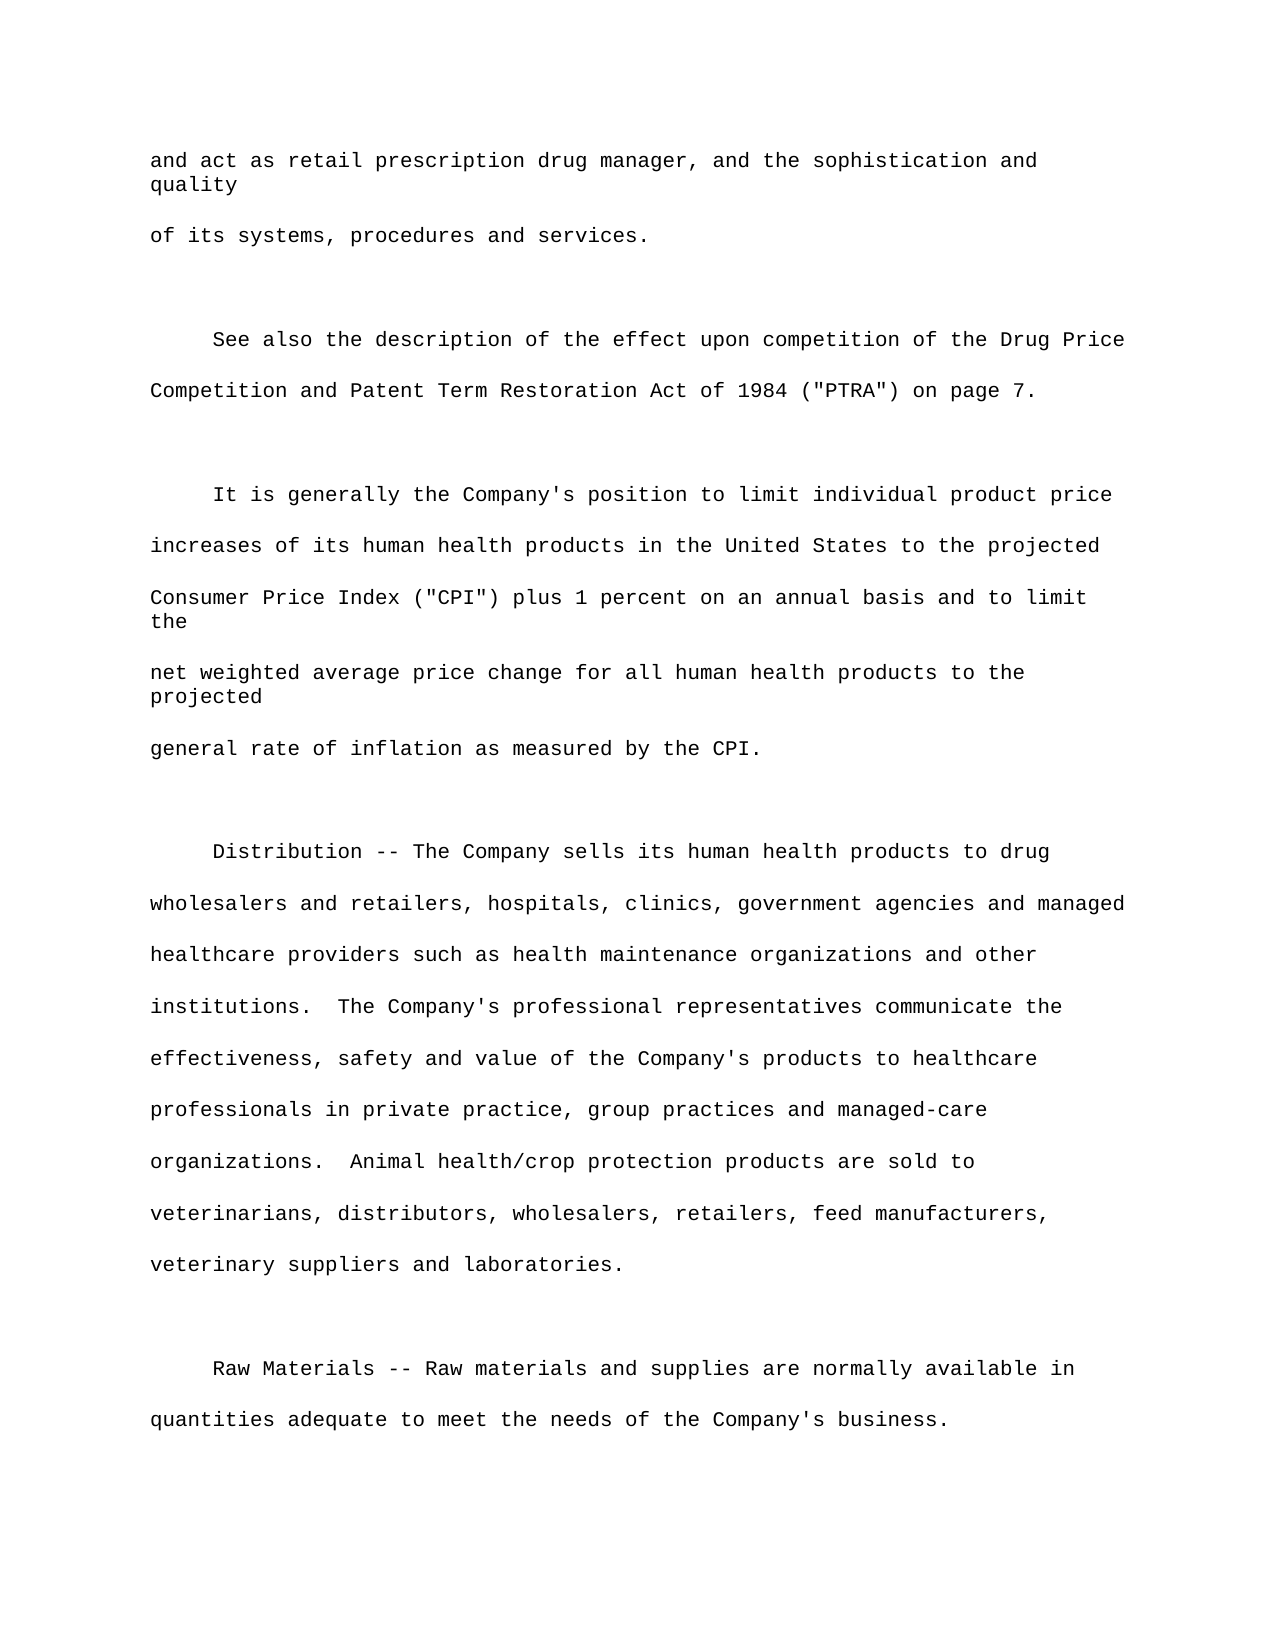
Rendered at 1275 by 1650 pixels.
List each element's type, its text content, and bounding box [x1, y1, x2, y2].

text organizations. Animal health/crop protection products are sold to [150, 1151, 1125, 1203]
text Consumer Price Index ("CPI") plus 1 percent on an annual basis and to limit the [150, 587, 1125, 662]
text of its systems, procedures and services. [150, 225, 1125, 277]
text healthcare providers such as health maintenance organizations and other [150, 944, 1125, 996]
text Competition and Patent Term Restoration Act of 1984 ("PTRA") on page 7. [150, 380, 1125, 432]
text It is generally the Company's position to limit individual product price [150, 484, 1125, 535]
text increases of its human health products in the United States to the projected [150, 535, 1125, 587]
text veterinary suppliers and laboratories. [150, 1254, 1125, 1306]
text veterinarians, distributors, wholesalers, retailers, feed manufacturers, [150, 1203, 1125, 1254]
text professionals in private practice, group practices and managed-care [150, 1099, 1125, 1151]
text net weighted average price change for all human health products to the projected [150, 662, 1125, 738]
text and act as retail prescription drug manager, and the sophistication and quality [150, 150, 1125, 225]
text Distribution -- The Company sells its human health products to drug [150, 841, 1125, 893]
text institutions. The Company's professional representatives communicate the [150, 996, 1125, 1048]
text effectiveness, safety and value of the Company's products to healthcare [150, 1048, 1125, 1099]
text quantities adequate to meet the needs of the Company's business. [150, 1409, 1125, 1461]
text Raw Materials -- Raw materials and supplies are normally available in [150, 1358, 1125, 1409]
text wholesalers and retailers, hospitals, clinics, government agencies and managed [150, 893, 1125, 944]
text general rate of inflation as measured by the CPI. [150, 738, 1125, 789]
text See also the description of the effect upon competition of the Drug Price [150, 329, 1125, 380]
